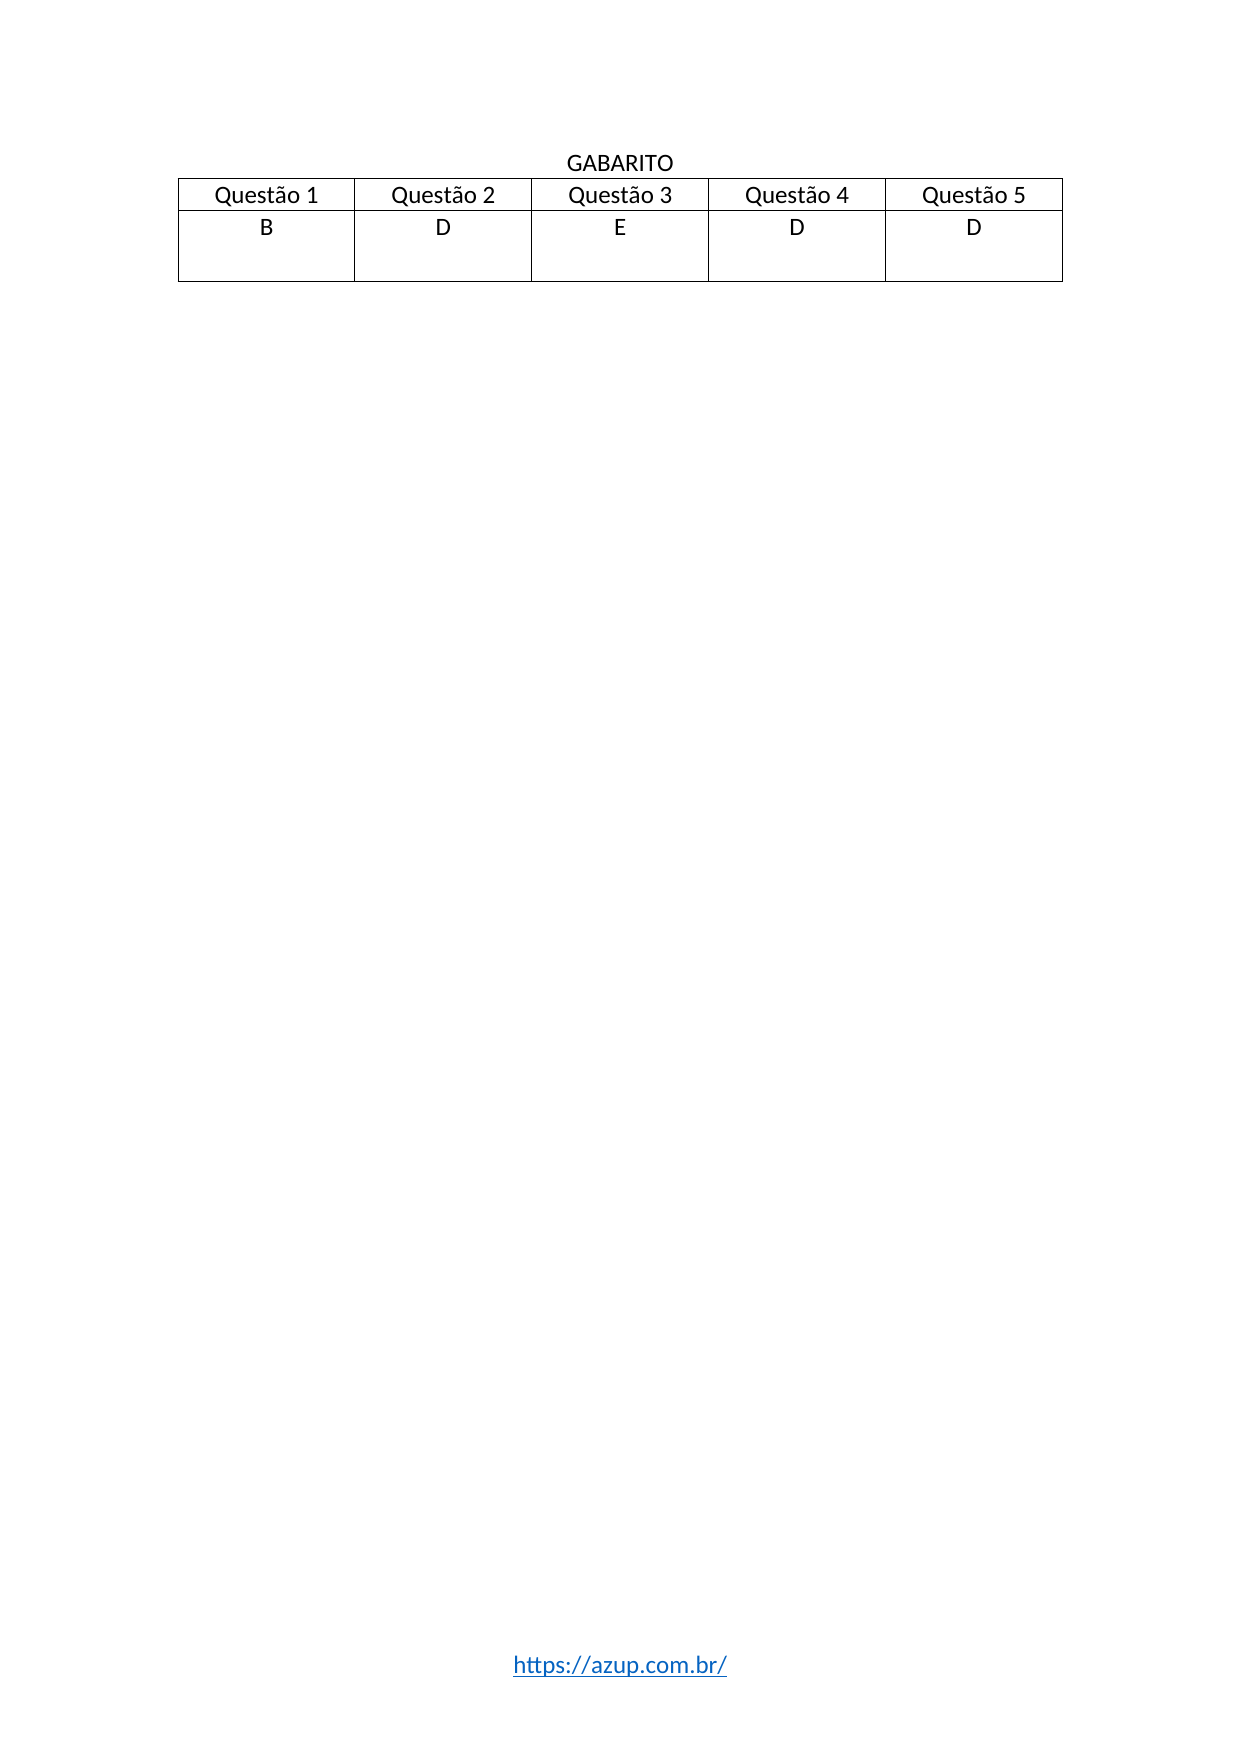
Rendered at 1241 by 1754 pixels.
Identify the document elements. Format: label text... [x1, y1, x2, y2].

table_cell D [709, 211, 885, 281]
table_cell B [179, 211, 354, 281]
table_cell D [886, 211, 1062, 281]
text GABARITO [177, 148, 1063, 178]
table_cell D [355, 211, 531, 281]
table_header Questão 4 [709, 179, 885, 210]
table_header Questão 2 [355, 179, 531, 210]
table_header Questão 1 [179, 179, 354, 210]
table_cell E [532, 211, 708, 281]
table_header Questão 3 [532, 179, 708, 210]
table_header Questão 5 [886, 179, 1062, 210]
